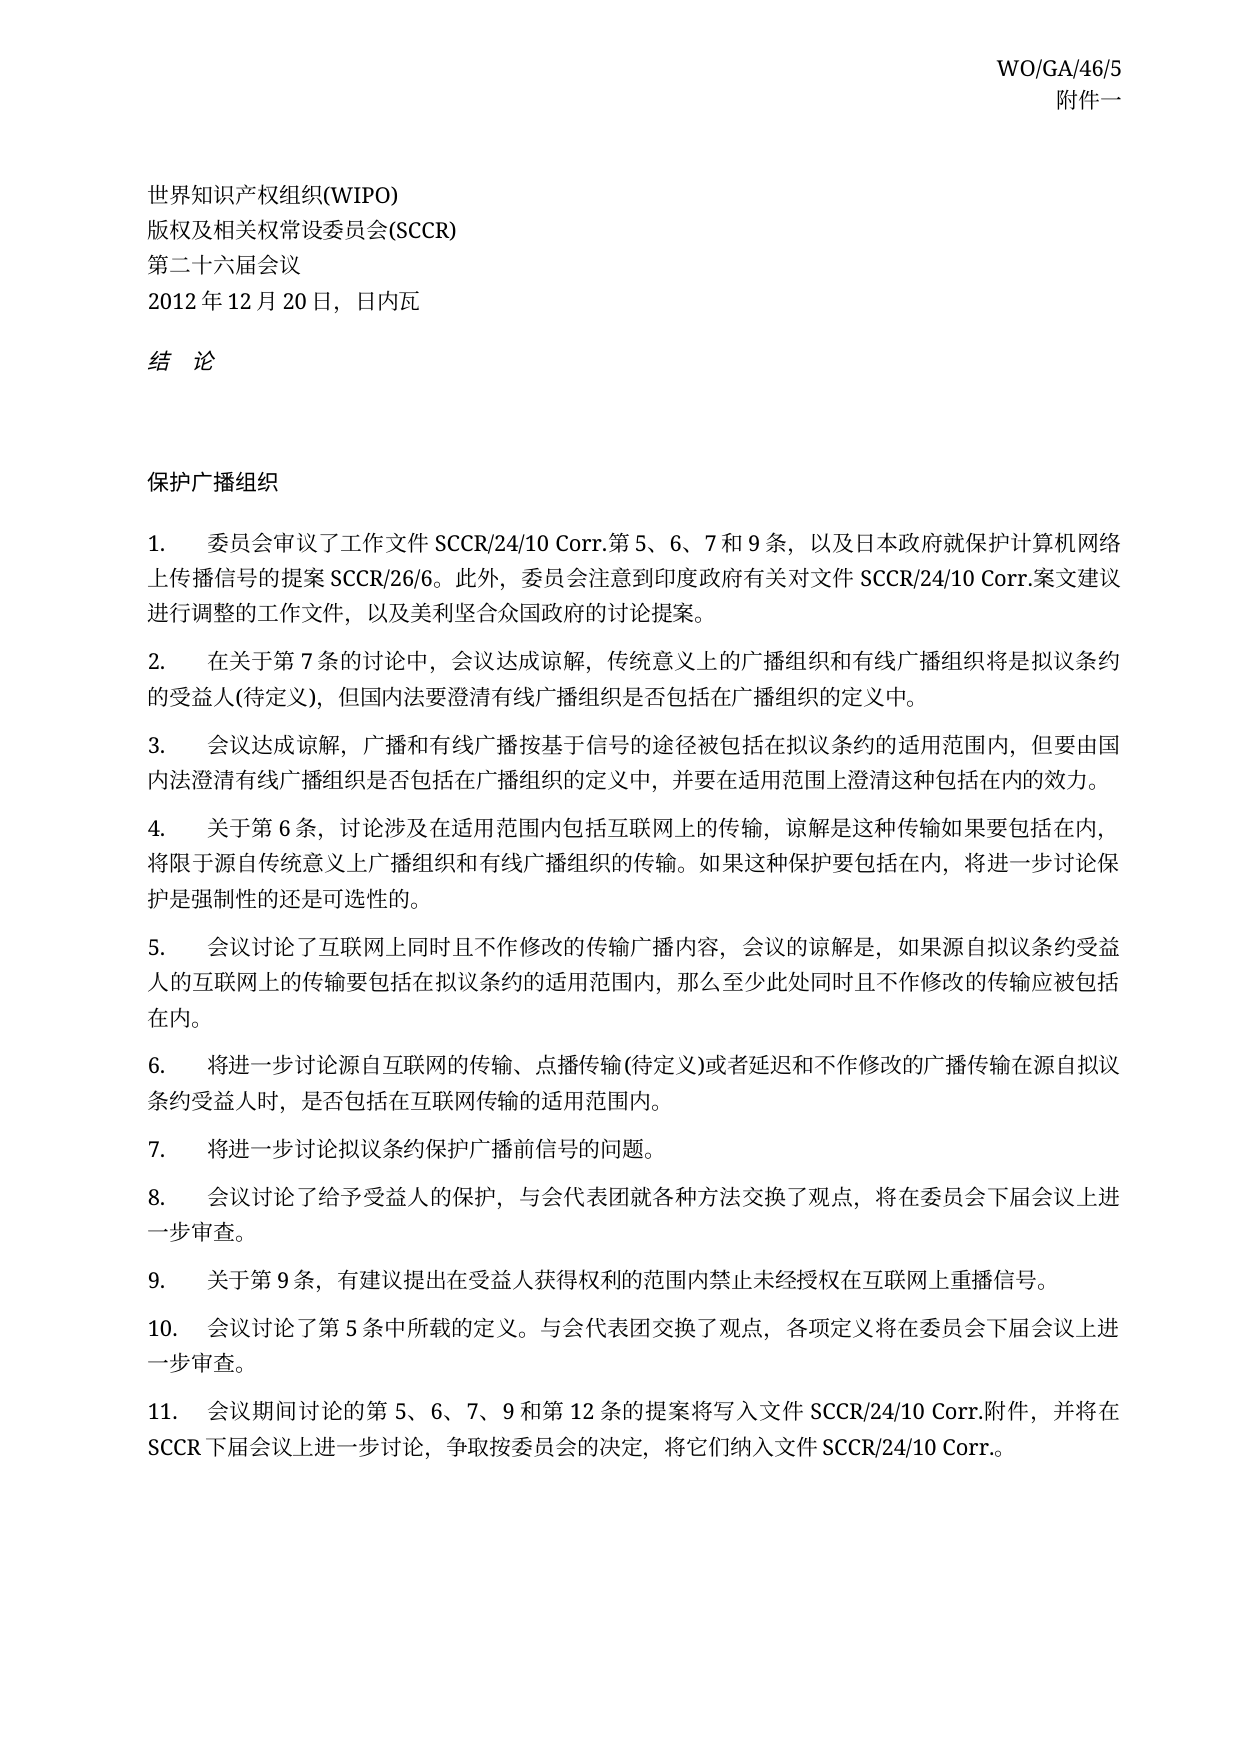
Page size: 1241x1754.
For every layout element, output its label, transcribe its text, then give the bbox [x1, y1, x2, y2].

list 关于第6条，讨论涉及在适用范围内包括互联网上的传输，谅解是这种传输如果要包括在内，将限于源自传统意义上广播组织和有线广播组织的传输。如果这种保护要包括在内，将进一步讨论保护是强制性的还是可选性的。 [148, 807, 1122, 913]
text 2012年12月20日，日内瓦 [148, 280, 1122, 316]
list 会议讨论了互联网上同时且不作修改的传输广播内容，会议的谅解是，如果源自拟议条约受益人的互联网上的传输要包括在拟议条约的适用范围内，那么至少此处同时且不作修改的传输应被包括在内。 [148, 926, 1122, 1032]
text 世界知识产权组织(WIPO) [148, 174, 1122, 209]
list 委员会审议了工作文件SCCR/24/10 Corr.第5、6、7和9条，以及日本政府就保护计算机网络上传播信号的提案SCCR/26/6。此外，委员会注意到印度政府有关对文件SCCR/24/10 Corr.案文建议进行调整的工作文件，以及美利坚合众国政府的讨论提案。 [148, 522, 1122, 628]
text 版权及相关权常设委员会(SCCR) [148, 209, 1122, 245]
list 会议期间讨论的第5、6、7、9和第12条的提案将写入文件SCCR/24/10 Corr.附件，并将在SCCR下届会议上进一步讨论，争取按委员会的决定，将它们纳入文件SCCR/24/10 Corr.。 [148, 1391, 1122, 1461]
list 会议讨论了给予受益人的保护，与会代表团就各种方法交换了观点，将在委员会下届会议上进一步审查。 [148, 1176, 1122, 1247]
list 将进一步讨论拟议条约保护广播前信号的问题。 [148, 1128, 1122, 1163]
text 保护广播组织 [148, 461, 1122, 497]
text 第二十六届会议 [148, 245, 1122, 280]
list 关于第9条，有建议提出在受益人获得权利的范围内禁止未经授权在互联网上重播信号。 [148, 1259, 1122, 1295]
list 会议讨论了第5条中所载的定义。与会代表团交换了观点，各项定义将在委员会下届会议上进一步审查。 [148, 1307, 1122, 1378]
list 将进一步讨论源自互联网的传输、点播传输(待定义)或者延迟和不作修改的广播传输在源自拟议条约受益人时，是否包括在互联网传输的适用范围内。 [148, 1045, 1122, 1116]
list 在关于第7条的讨论中，会议达成谅解，传统意义上的广播组织和有线广播组织将是拟议条约的受益人(待定义)，但国内法要澄清有线广播组织是否包括在广播组织的定义中。 [148, 641, 1122, 711]
list 会议达成谅解，广播和有线广播按基于信号的途径被包括在拟议条约的适用范围内，但要由国内法澄清有线广播组织是否包括在广播组织的定义中，并要在适用范围上澄清这种包括在内的效力。 [148, 724, 1122, 795]
text 结 论 [148, 341, 1122, 376]
